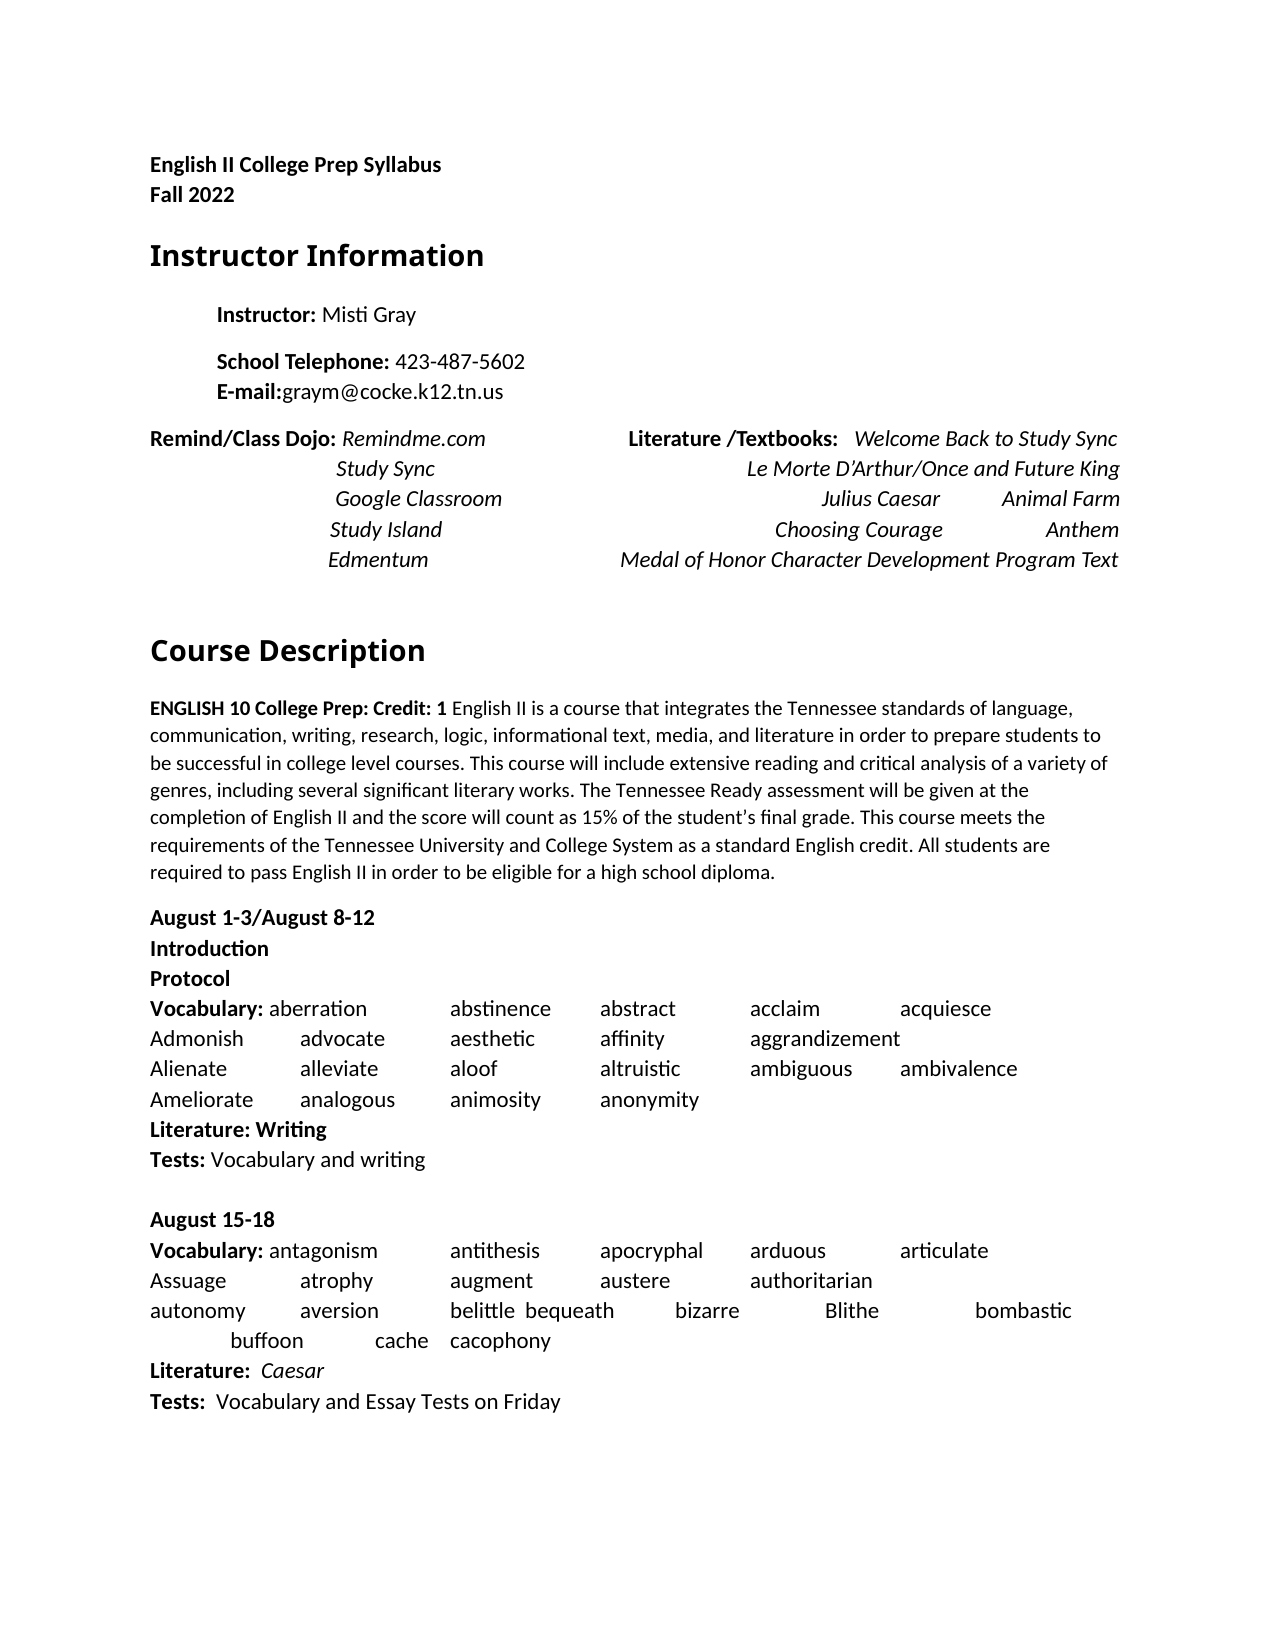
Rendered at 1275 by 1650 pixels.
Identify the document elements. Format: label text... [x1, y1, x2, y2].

text Tests: Vocabulary and Essay Tests on Friday [150, 1387, 1125, 1415]
text Study Island Choosing Courage Anthem [217, 515, 1125, 543]
text English II College Prep Syllabus [150, 150, 1125, 178]
subtitle Course Description [150, 630, 1125, 670]
text Introduction [150, 934, 1125, 962]
text Instructor: Misti Gray [217, 300, 1125, 328]
text Study Sync Le Morte D’Arthur/Once and Future King [150, 454, 1125, 482]
text Tests: Vocabulary and writing [150, 1145, 1125, 1173]
text Edmentum Medal of Honor Character Development Program Text [217, 545, 1125, 603]
text Vocabulary: antagonism antithesis apocryphal arduous articulate [150, 1236, 1125, 1264]
text Vocabulary: aberration abstinence abstract acclaim acquiesce [150, 994, 1125, 1022]
text August 1-3/August 8-12 [150, 903, 1125, 931]
text autonomy aversion belittle bequeath bizarre Blithe bombastic buffoon cache cacophony [150, 1296, 1125, 1354]
text Remind/Class Dojo: Remindme.com Literature /Textbooks: Welcome Back to Study Sync [150, 424, 1125, 452]
text ENGLISH 10 College Prep: Credit: 1 English II is a course that integrates the Tennessee standards of language, communication, writing, research, logic, informational text, media, and literature in order to prepare students to be successful in college level courses. This course will include extensive reading and critical analysis of a variety of genres, including several significant literary works. The Tennessee Ready assessment will be given at the completion of English II and the score will count as 15% of the student’s final grade. This course meets the requirements of the Tennessee University and College System as a standard English credit. All students are required to pass English II in order to be eligible for a high school diploma. [150, 695, 1125, 885]
text Literature: Writing [150, 1115, 1125, 1143]
text Ameliorate analogous animosity anonymity [150, 1085, 1125, 1113]
text Alienate alleviate aloof altruistic ambiguous ambivalence [150, 1054, 1125, 1082]
text Google Classroom Julius Caesar Animal Farm [217, 484, 1125, 512]
text Assuage atrophy augment austere authoritarian [150, 1266, 1125, 1294]
text School Telephone: 423-487-5602 E-mail:graym@cocke.k12.tn.us [217, 347, 1125, 405]
text Protocol [150, 964, 1125, 992]
text Fall 2022 [150, 180, 1125, 208]
text Admonish advocate aesthetic affinity aggrandizement [150, 1024, 1125, 1052]
text Literature: Caesar [150, 1357, 1125, 1384]
text August 15-18 [150, 1206, 1125, 1233]
subtitle Instructor Information [150, 235, 1125, 275]
